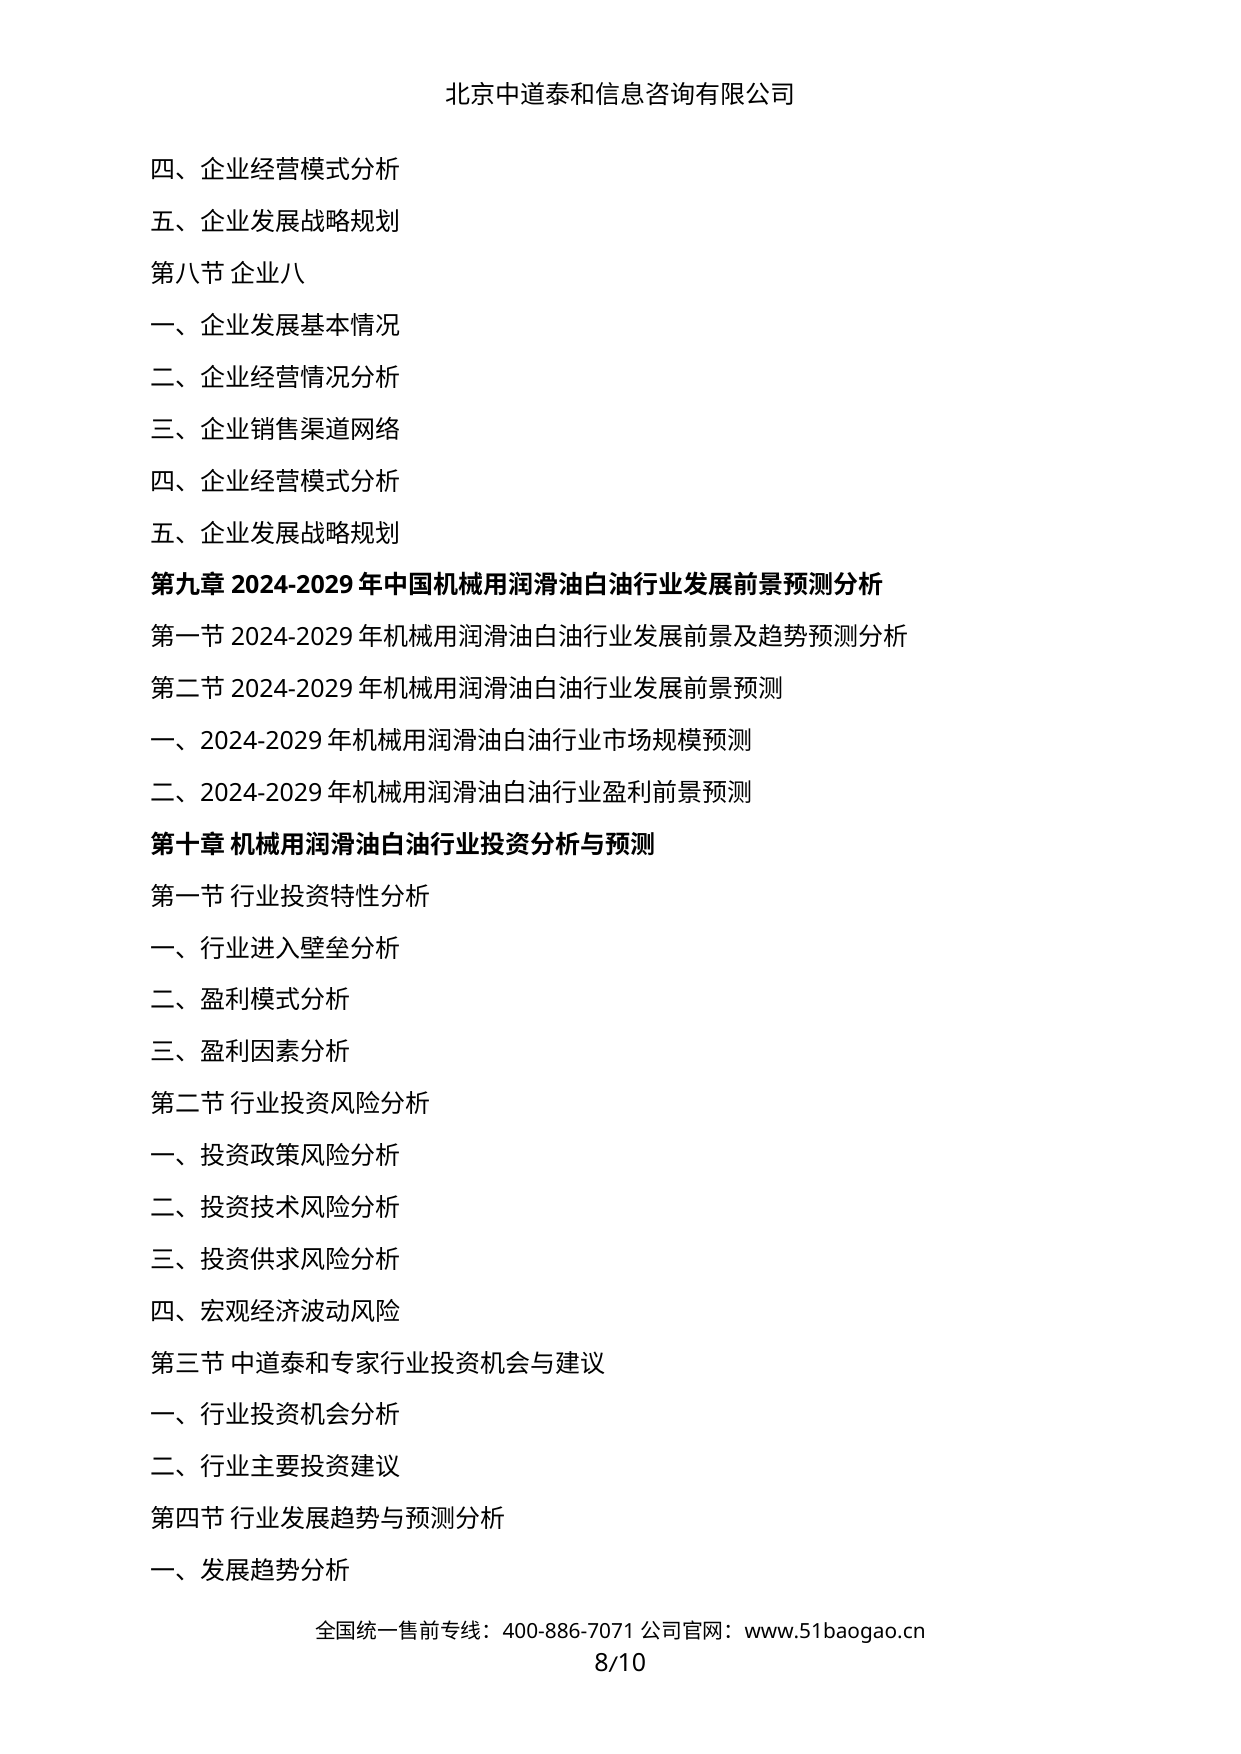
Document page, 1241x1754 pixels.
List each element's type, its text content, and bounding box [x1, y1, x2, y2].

text 一、2024-2029年机械用润滑油白油行业市场规模预测 [150, 721, 1090, 757]
text 第二节 2024-2029年机械用润滑油白油行业发展前景预测 [150, 669, 1090, 705]
text 二、盈利模式分析 [150, 980, 1090, 1016]
text 一、企业发展基本情况 [150, 306, 1090, 342]
text 一、行业进入壁垒分析 [150, 928, 1090, 964]
text 五、企业发展战略规划 [150, 202, 1090, 238]
text 四、企业经营模式分析 [150, 150, 1090, 186]
text 一、发展趋势分析 [150, 1551, 1090, 1587]
text 一、投资政策风险分析 [150, 1136, 1090, 1172]
text 三、投资供求风险分析 [150, 1239, 1090, 1276]
text 第八节 企业八 [150, 254, 1090, 290]
text 四、宏观经济波动风险 [150, 1291, 1090, 1327]
text 二、行业主要投资建议 [150, 1447, 1090, 1483]
text 第十章 机械用润滑油白油行业投资分析与预测 [150, 824, 1090, 861]
text 三、企业销售渠道网络 [150, 409, 1090, 446]
text 四、企业经营模式分析 [150, 461, 1090, 497]
text 第三节 中道泰和专家行业投资机会与建议 [150, 1343, 1090, 1379]
text 二、投资技术风险分析 [150, 1187, 1090, 1224]
text 一、行业投资机会分析 [150, 1395, 1090, 1431]
text 第一节 2024-2029年机械用润滑油白油行业发展前景及趋势预测分析 [150, 617, 1090, 653]
text 第四节 行业发展趋势与预测分析 [150, 1499, 1090, 1535]
text 二、2024-2029年机械用润滑油白油行业盈利前景预测 [150, 772, 1090, 809]
text 二、企业经营情况分析 [150, 357, 1090, 394]
text 第九章 2024-2029年中国机械用润滑油白油行业发展前景预测分析 [150, 565, 1090, 601]
text 第一节 行业投资特性分析 [150, 876, 1090, 912]
text 三、盈利因素分析 [150, 1032, 1090, 1068]
text 五、企业发展战略规划 [150, 513, 1090, 549]
text 第二节 行业投资风险分析 [150, 1084, 1090, 1120]
